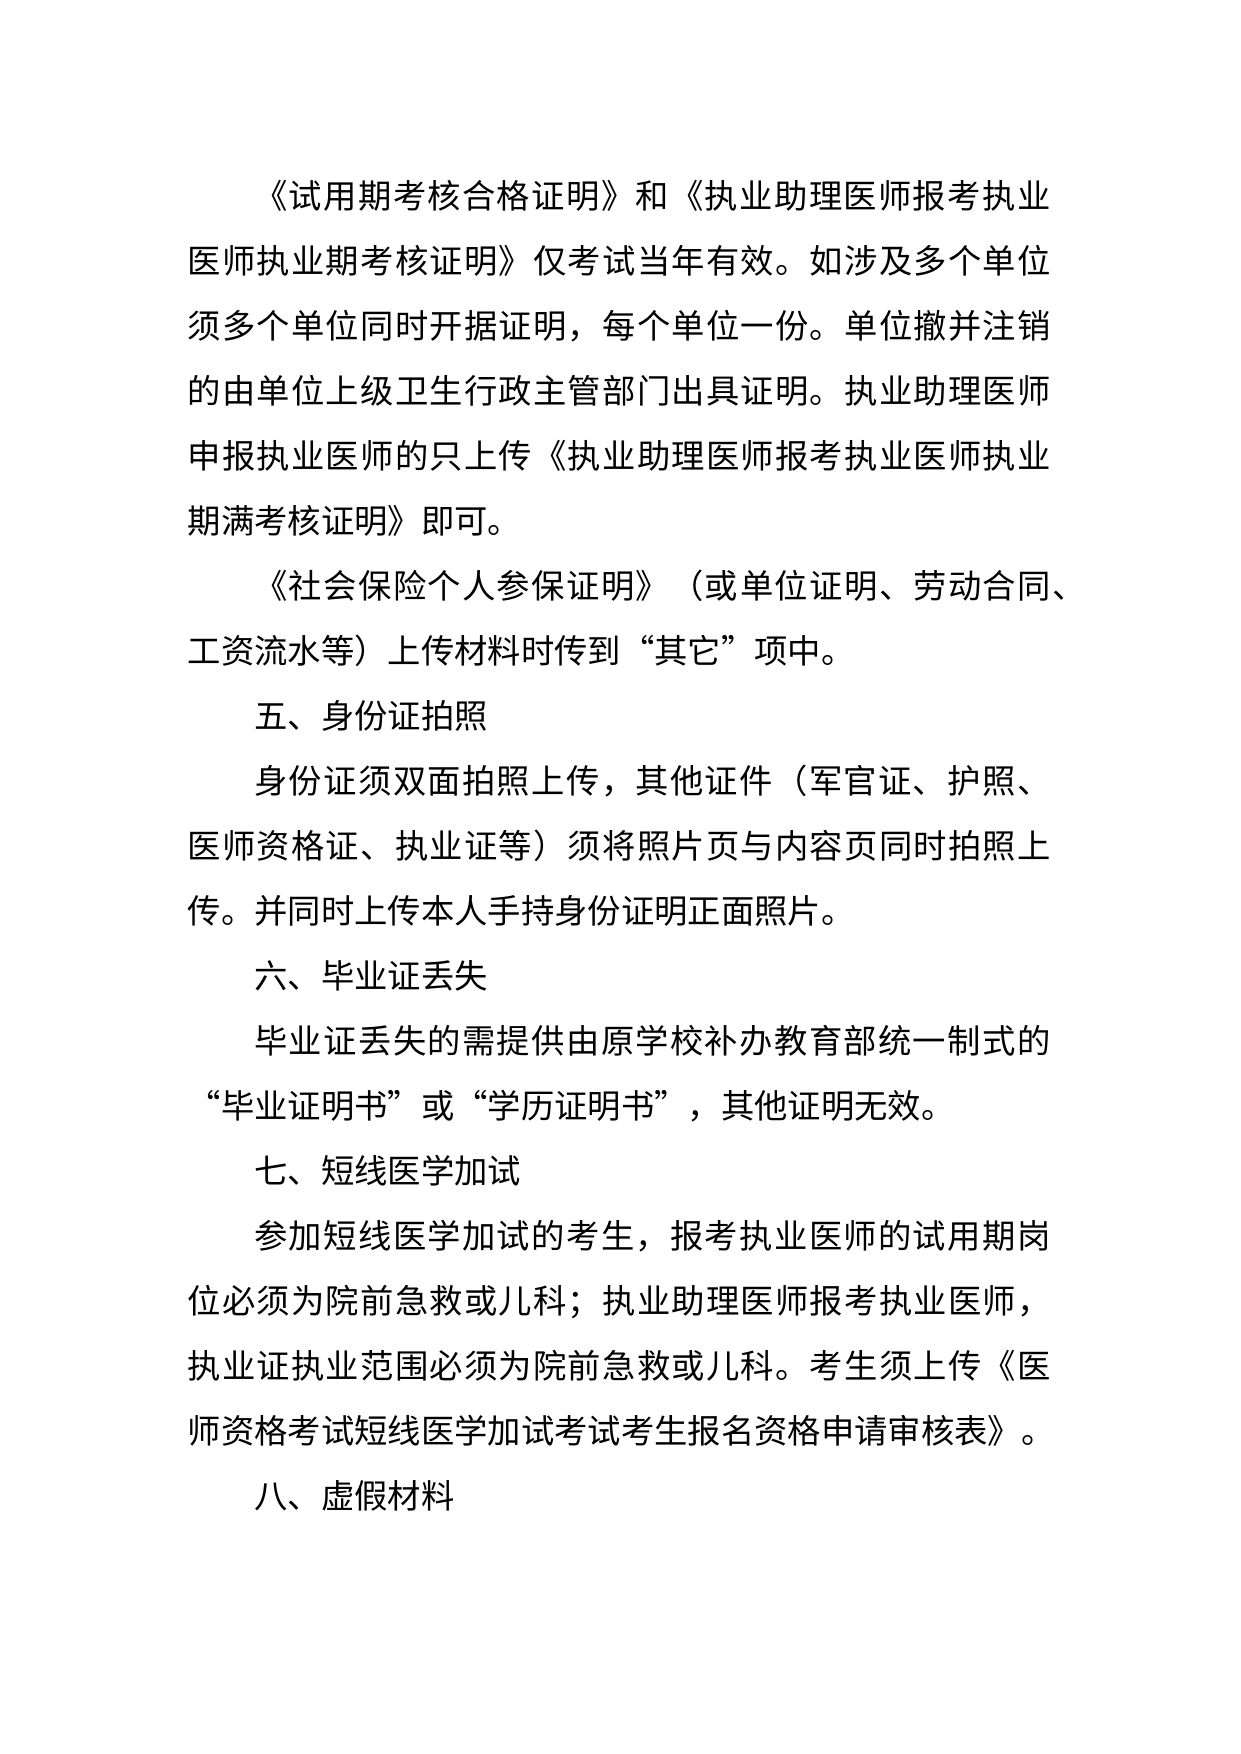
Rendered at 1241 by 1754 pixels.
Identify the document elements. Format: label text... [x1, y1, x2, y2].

text 八、虚假材料 [187, 1462, 1053, 1527]
text 七、短线医学加试 [187, 1137, 1053, 1202]
text 毕业证丢失的需提供由原学校补办教育部统一制式的“毕业证明书”或“学历证明书”，其他证明无效。 [187, 1007, 1053, 1137]
text 身份证须双面拍照上传，其他证件（军官证、护照、医师资格证、执业证等）须将照片页与内容页同时拍照上传。并同时上传本人手持身份证明正面照片。 [187, 747, 1053, 942]
text 《试用期考核合格证明》和《执业助理医师报考执业医师执业期考核证明》仅考试当年有效。如涉及多个单位，须多个单位同时开据证明，每个单位一份。单位撤并注销的由单位上级卫生行政主管部门出具证明。执业助理医师申报执业医师的只上传《执业助理医师报考执业医师执业期满考核证明》即可。 [187, 162, 1053, 552]
text 《社会保险个人参保证明》（或单位证明、劳动合同、工资流水等）上传材料时传到“其它”项中。 [187, 552, 1053, 682]
text 五、身份证拍照 [187, 682, 1053, 747]
text 六、毕业证丢失 [187, 942, 1053, 1007]
text 参加短线医学加试的考生，报考执业医师的试用期岗位必须为院前急救或儿科；执业助理医师报考执业医师，执业证执业范围必须为院前急救或儿科。考生须上传《医师资格考试短线医学加试考试考生报名资格申请审核表》。 [187, 1202, 1053, 1462]
